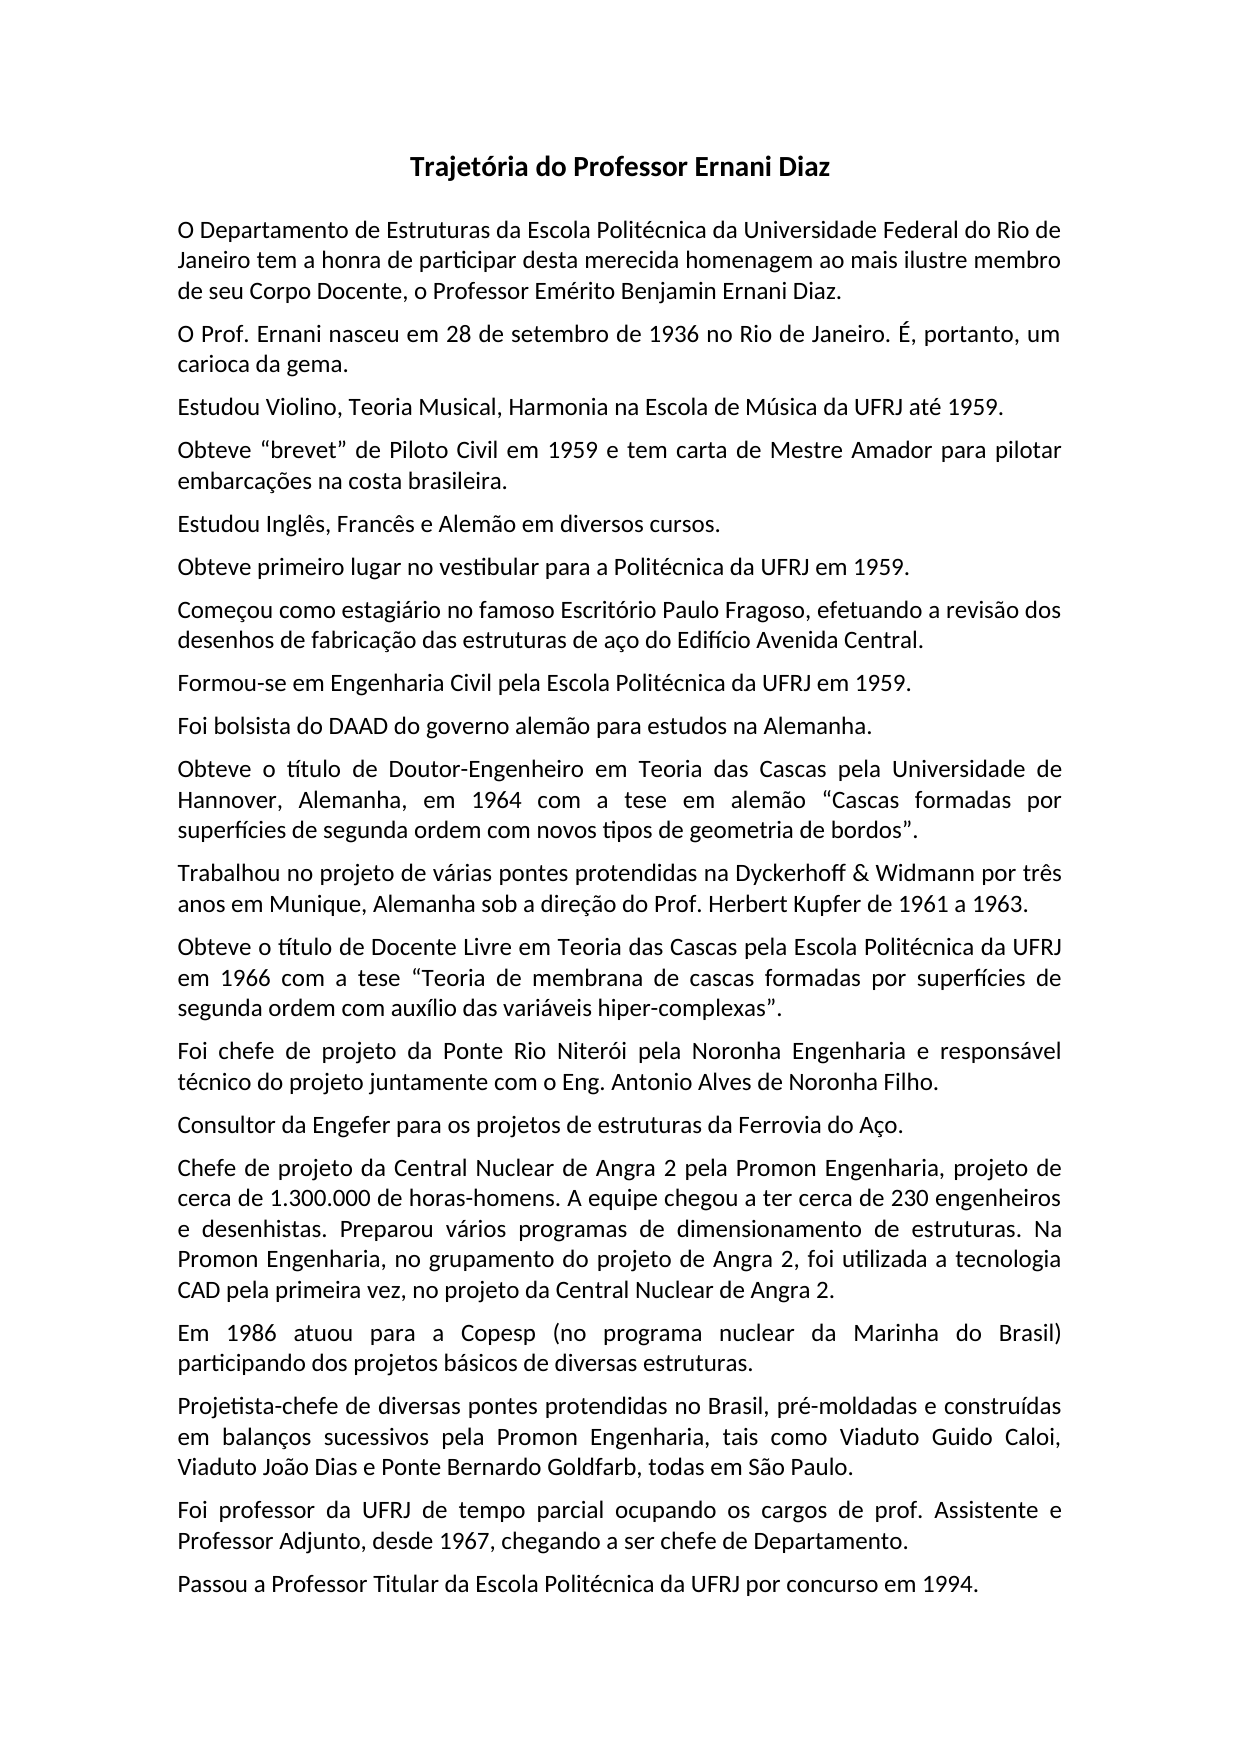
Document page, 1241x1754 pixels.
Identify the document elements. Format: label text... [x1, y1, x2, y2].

text Obteve primeiro lugar no vestibular para a Politécnica da UFRJ em 1959. [177, 551, 1063, 581]
text Estudou Inglês, Francês e Alemão em diversos cursos. [177, 508, 1063, 538]
text Começou como estagiário no famoso Escritório Paulo Fragoso, efetuando a revisão dos desenhos de fabricação das estruturas de aço do Edifício Avenida Central. [177, 594, 1063, 655]
text Trajetória do Professor Ernani Diaz [177, 148, 1063, 183]
text Passou a Professor Titular da Escola Politécnica da UFRJ por concurso em 1994. [177, 1568, 1063, 1598]
text Consultor da Engefer para os projetos de estruturas da Ferrovia do Aço. [177, 1109, 1063, 1139]
text Foi chefe de projeto da Ponte Rio Niterói pela Noronha Engenharia e responsável técnico do projeto juntamente com o Eng. Antonio Alves de Noronha Filho. [177, 1035, 1063, 1096]
text Projetista-chefe de diversas pontes protendidas no Brasil, pré-moldadas e construídas em balanços sucessivos pela Promon Engenharia, tais como Viaduto Guido Caloi, Viaduto João Dias e Ponte Bernardo Goldfarb, todas em São Paulo. [177, 1390, 1063, 1482]
text Chefe de projeto da Central Nuclear de Angra 2 pela Promon Engenharia, projeto de cerca de 1.300.000 de horas-homens. A equipe chegou a ter cerca de 230 engenheiros e desenhistas. Preparou vários programas de dimensionamento de estruturas. Na Promon Engenharia, no grupamento do projeto de Angra 2, foi utilizada a tecnologia CAD pela primeira vez, no projeto da Central Nuclear de Angra 2. [177, 1152, 1063, 1304]
text O Departamento de Estruturas da Escola Politécnica da Universidade Federal do Rio de Janeiro tem a honra de participar desta merecida homenagem ao mais ilustre membro de seu Corpo Docente, o Professor Emérito Benjamin Ernani Diaz. [177, 214, 1063, 305]
text O Prof. Ernani nasceu em 28 de setembro de 1936 no Rio de Janeiro. É, portanto, um carioca da gema. [177, 318, 1063, 379]
text Obteve o título de Docente Livre em Teoria das Cascas pela Escola Politécnica da UFRJ em 1966 com a tese “Teoria de membrana de cascas formadas por superfícies de segunda ordem com auxílio das variáveis hiper-complexas”. [177, 931, 1063, 1023]
text Foi bolsista do DAAD do governo alemão para estudos na Alemanha. [177, 711, 1063, 741]
text Obteve o título de Doutor-Engenheiro em Teoria das Cascas pela Universidade de Hannover, Alemanha, em 1964 com a tese em alemão “Cascas formadas por superfícies de segunda ordem com novos tipos de geometria de bordos”. [177, 753, 1063, 845]
text Obteve “brevet” de Piloto Civil em 1959 e tem carta de Mestre Amador para pilotar embarcações na costa brasileira. [177, 434, 1063, 495]
text Formou-se em Engenharia Civil pela Escola Politécnica da UFRJ em 1959. [177, 667, 1063, 698]
text Em 1986 atuou para a Copesp (no programa nuclear da Marinha do Brasil) participando dos projetos básicos de diversas estruturas. [177, 1317, 1063, 1378]
text Trabalhou no projeto de várias pontes protendidas na Dyckerhoff & Widmann por três anos em Munique, Alemanha sob a direção do Prof. Herbert Kupfer de 1961 a 1963. [177, 858, 1063, 919]
text Estudou Violino, Teoria Musical, Harmonia na Escola de Música da UFRJ até 1959. [177, 391, 1063, 422]
text Foi professor da UFRJ de tempo parcial ocupando os cargos de prof. Assistente e Professor Adjunto, desde 1967, chegando a ser chefe de Departamento. [177, 1494, 1063, 1556]
